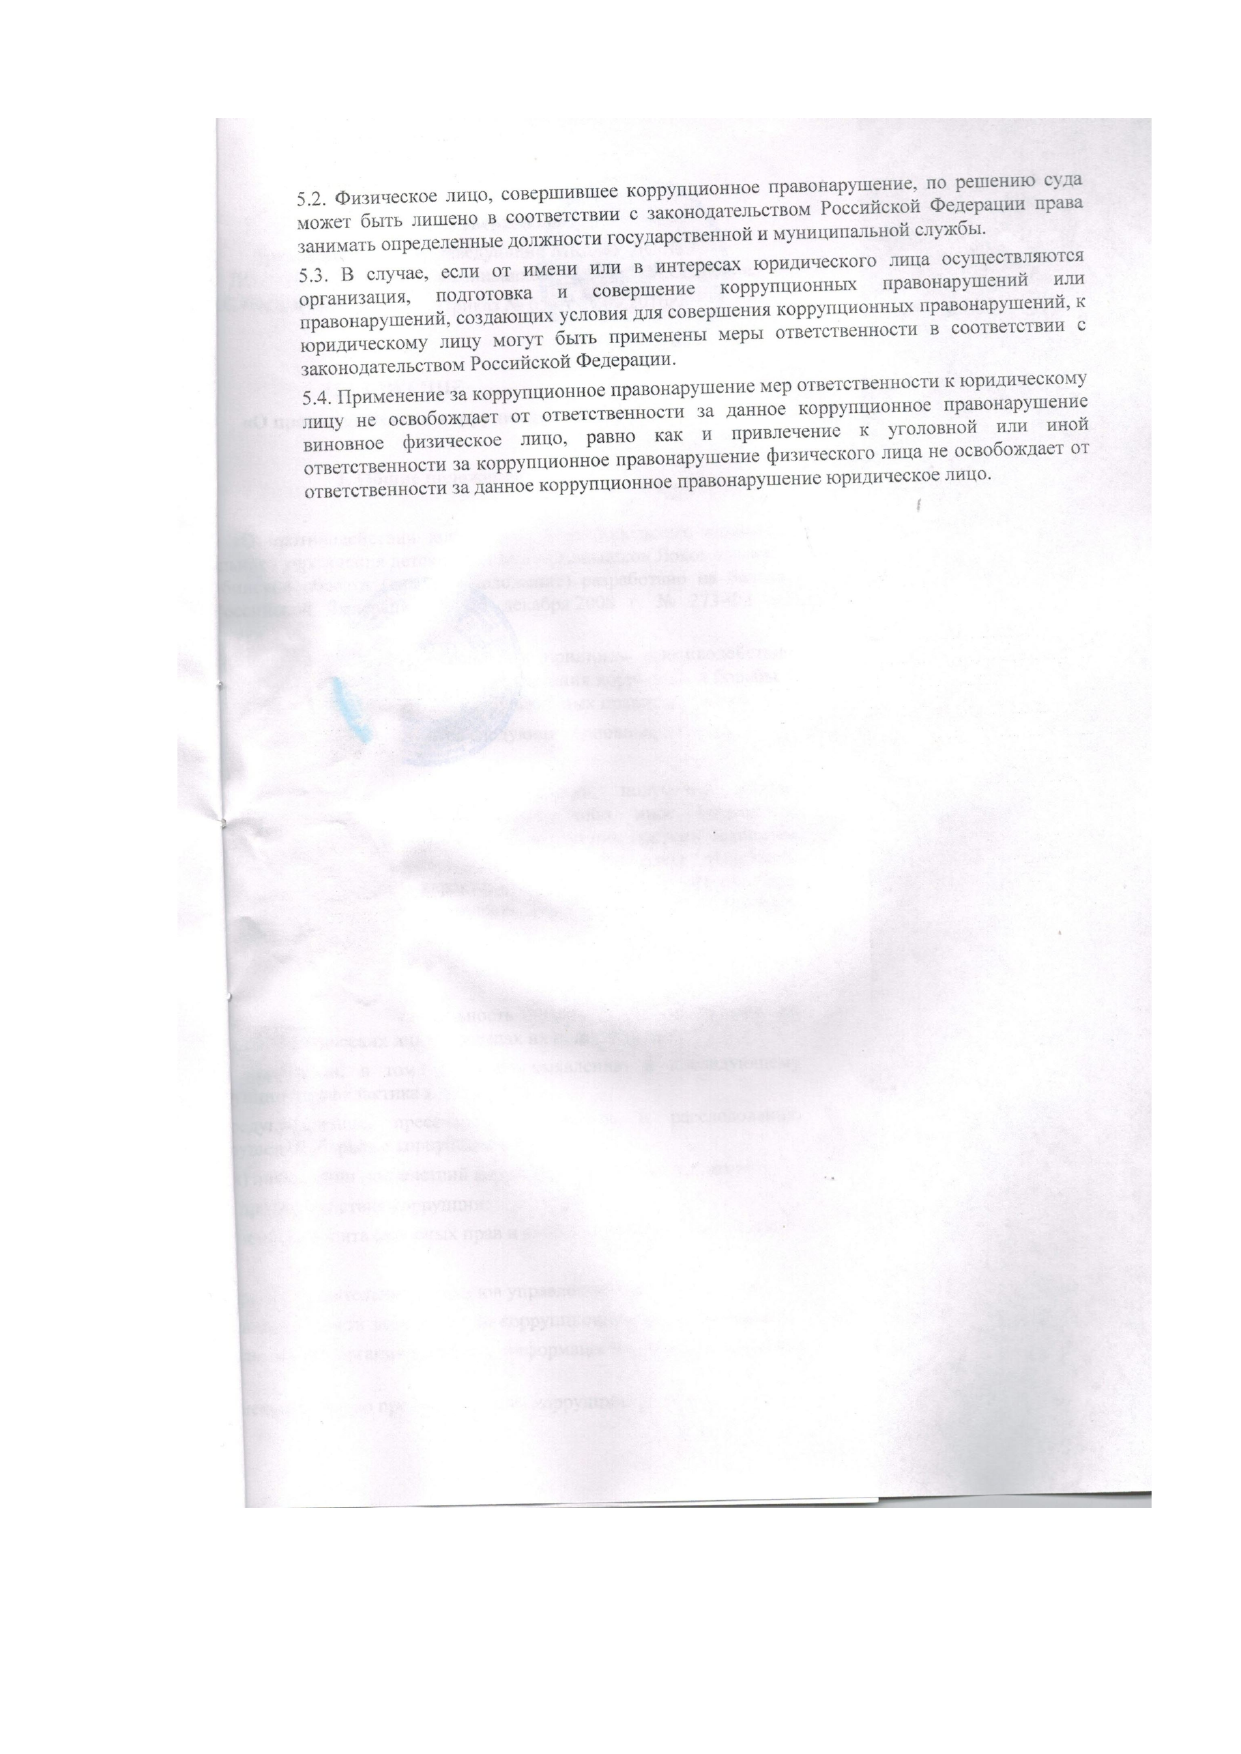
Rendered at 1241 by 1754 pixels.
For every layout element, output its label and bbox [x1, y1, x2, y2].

picture [177, 118, 1152, 1508]
